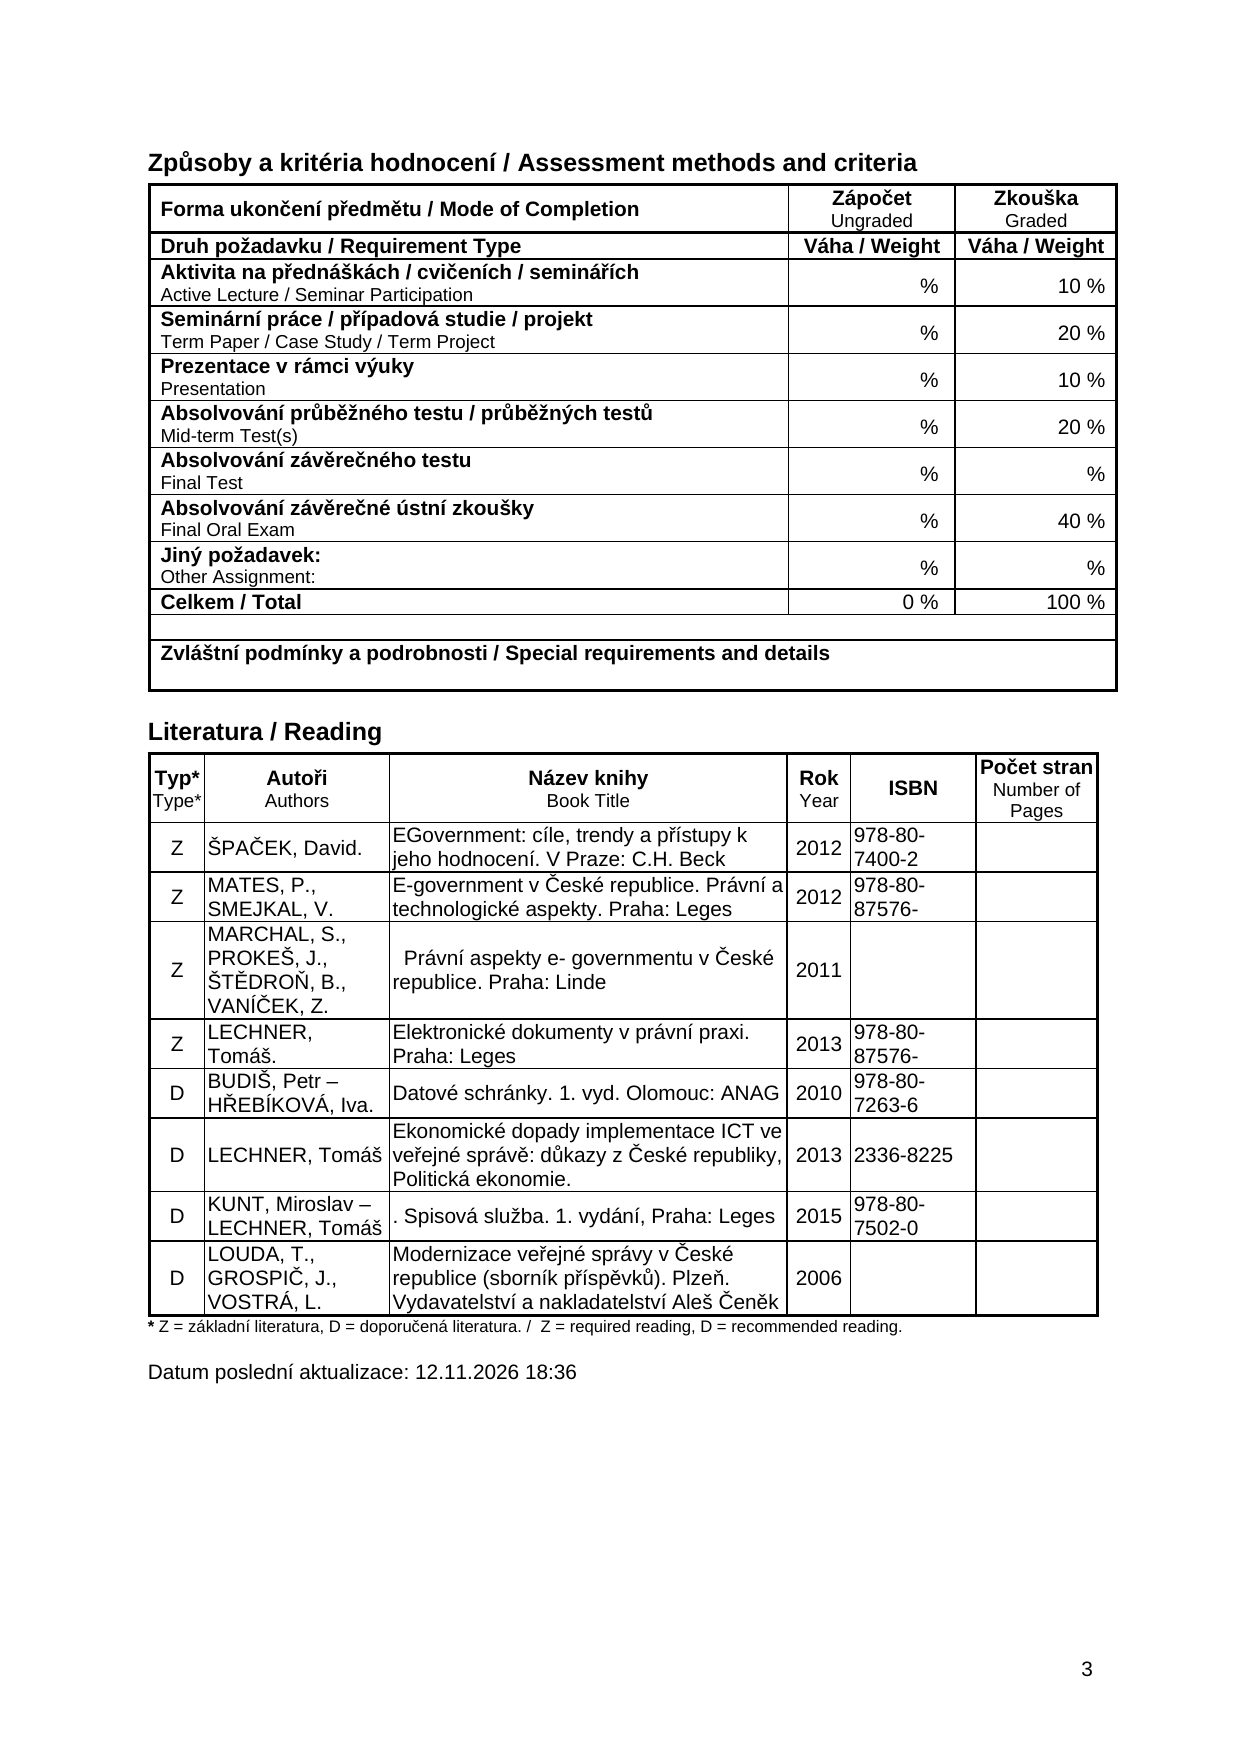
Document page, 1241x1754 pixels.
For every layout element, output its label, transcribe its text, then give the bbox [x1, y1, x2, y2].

table_cell 100 % [956, 590, 1115, 613]
table_cell Druh požadavku / Requirement Type [151, 234, 788, 258]
table_cell [977, 1242, 1096, 1313]
text Literatura / Reading [148, 717, 1093, 745]
table_cell 978-80-7400-2 [851, 823, 975, 871]
table_cell D [151, 1192, 204, 1240]
table_cell 2013 [788, 1119, 850, 1191]
table_cell [977, 1020, 1096, 1068]
table_cell Celkem / Total [151, 590, 788, 613]
table_cell 20 % [956, 307, 1115, 352]
table_cell 978-80-87576- [851, 1020, 975, 1068]
table_cell Absolvování závěrečné ústní zkoušky Final Oral Exam [151, 495, 788, 541]
table_cell 0 % [789, 590, 954, 613]
text * Z = základní literatura, D = doporučená literatura. / Z = required reading, D = recommended reading. [148, 1317, 1093, 1336]
table_cell Prezentace v rámci výuky Presentation [151, 354, 788, 399]
table_cell 2013 [788, 1020, 850, 1068]
table_header Forma ukončení předmětu / Mode of Completion [151, 186, 788, 231]
table_cell 40 % [956, 495, 1115, 541]
table_cell [851, 1242, 975, 1313]
table_cell Z [151, 873, 204, 921]
table_cell 20 % [956, 401, 1115, 447]
table_cell [851, 922, 975, 1018]
table_cell 2006 [788, 1242, 850, 1313]
table_cell 2010 [788, 1069, 850, 1117]
table_cell KUNT, Miroslav – LECHNER, Tomáš [205, 1192, 389, 1240]
table_cell % [956, 542, 1115, 588]
table_header Autoři Authors [205, 755, 389, 822]
table_cell Váha / Weight [956, 234, 1115, 258]
table_cell % [956, 448, 1115, 494]
table_cell [977, 873, 1096, 921]
table_cell Modernizace veřejné správy v České republice (sborník příspěvků). Plzeň. Vydavatelství a nakladatelství Aleš Čeněk [390, 1242, 786, 1313]
table_header Název knihy Book Title [390, 755, 786, 822]
table_cell Ekonomické dopady implementace ICT ve veřejné správě: důkazy z České republiky, Politická ekonomie. [390, 1119, 786, 1191]
table_cell Zvláštní podmínky a podrobnosti / Special requirements and details [151, 641, 1115, 688]
table_header Typ* Type* [151, 755, 204, 822]
table_header ISBN [851, 755, 975, 822]
table_cell % [789, 260, 954, 305]
table_cell 978-80-7502-0 [851, 1192, 975, 1240]
table_cell Absolvování závěrečného testu Final Test [151, 448, 788, 494]
table_cell [977, 1192, 1096, 1240]
table_cell E-government v České republice. Právní a technologické aspekty. Praha: Leges [390, 873, 786, 921]
table_cell % [789, 401, 954, 447]
table_cell [977, 823, 1096, 871]
table_cell [977, 1119, 1096, 1191]
table_cell Jiný požadavek: (stručný popis) Other Assignment: [151, 542, 788, 588]
table_cell 978-80-87576- [851, 873, 975, 921]
table_cell [977, 1069, 1096, 1117]
table_cell [151, 615, 1115, 639]
table_cell EGovernment: cíle, trendy a přístupy k jeho hodnocení. V Praze: C.H. Beck [390, 823, 786, 871]
table_cell 2012 [788, 873, 850, 921]
table_cell [977, 922, 1096, 1018]
table_cell MATES, P., SMEJKAL, V. [205, 873, 389, 921]
table_header Zkouška Graded [956, 186, 1115, 231]
table_cell Váha / Weight [789, 234, 954, 258]
table_cell % [789, 354, 954, 399]
table_cell 10 % [956, 260, 1115, 305]
table_cell % [789, 307, 954, 352]
table_header Počet stran Number of Pages [977, 755, 1096, 822]
table_cell . Spisová služba. 1. vydání, Praha: Leges [390, 1192, 786, 1240]
table_cell ŠPAČEK, David. [205, 823, 389, 871]
table_cell Právní aspekty e- governmentu v České republice. Praha: Linde [390, 922, 786, 1018]
table_cell 2336-8225 [851, 1119, 975, 1191]
table_cell 2012 [788, 823, 850, 871]
table_cell Absolvování průběžného testu / průběžných testů Mid-term Test(s) [151, 401, 788, 447]
table_header Zápočet Ungraded [789, 186, 954, 231]
table_cell LOUDA, T., GROSPIČ, J., VOSTRÁ, L. [205, 1242, 389, 1313]
table_cell % [789, 448, 954, 494]
table_cell LECHNER, Tomáš [205, 1119, 389, 1191]
table_cell MARCHAL, S., PROKEŠ, J., ŠTĚDROŇ, B., VANÍČEK, Z. [205, 922, 389, 1018]
table_cell Elektronické dokumenty v právní praxi. Praha: Leges [390, 1020, 786, 1068]
table_cell BUDIŠ, Petr – HŘEBÍKOVÁ, Iva. [205, 1069, 389, 1117]
table_cell 2015 [788, 1192, 850, 1240]
text Datum poslední aktualizace: 9.2.2021 23:21 [148, 1360, 1093, 1384]
table_cell D [151, 1119, 204, 1191]
table_cell Datové schránky. 1. vyd. Olomouc: ANAG [390, 1069, 786, 1117]
table_cell D [151, 1242, 204, 1313]
table_cell Z [151, 823, 204, 871]
table_cell Z [151, 922, 204, 1018]
table_cell % [789, 495, 954, 541]
table_cell % [789, 542, 954, 588]
text Způsoby a kritéria hodnocení / Assessment methods and criteria [148, 148, 1093, 176]
table_cell 2011 [788, 922, 850, 1018]
table_cell D [151, 1069, 204, 1117]
table_cell LECHNER, Tomáš. [205, 1020, 389, 1068]
table_header Rok Year [788, 755, 850, 822]
table_cell Aktivita na přednáškách / cvičeních / seminářích Active Lecture / Seminar Participation [151, 260, 788, 305]
table_cell Z [151, 1020, 204, 1068]
table_cell 10 % [956, 354, 1115, 399]
table_cell Seminární práce / případová studie / projekt Term Paper / Case Study / Term Project [151, 307, 788, 352]
table_cell 978-80-7263-6 [851, 1069, 975, 1117]
